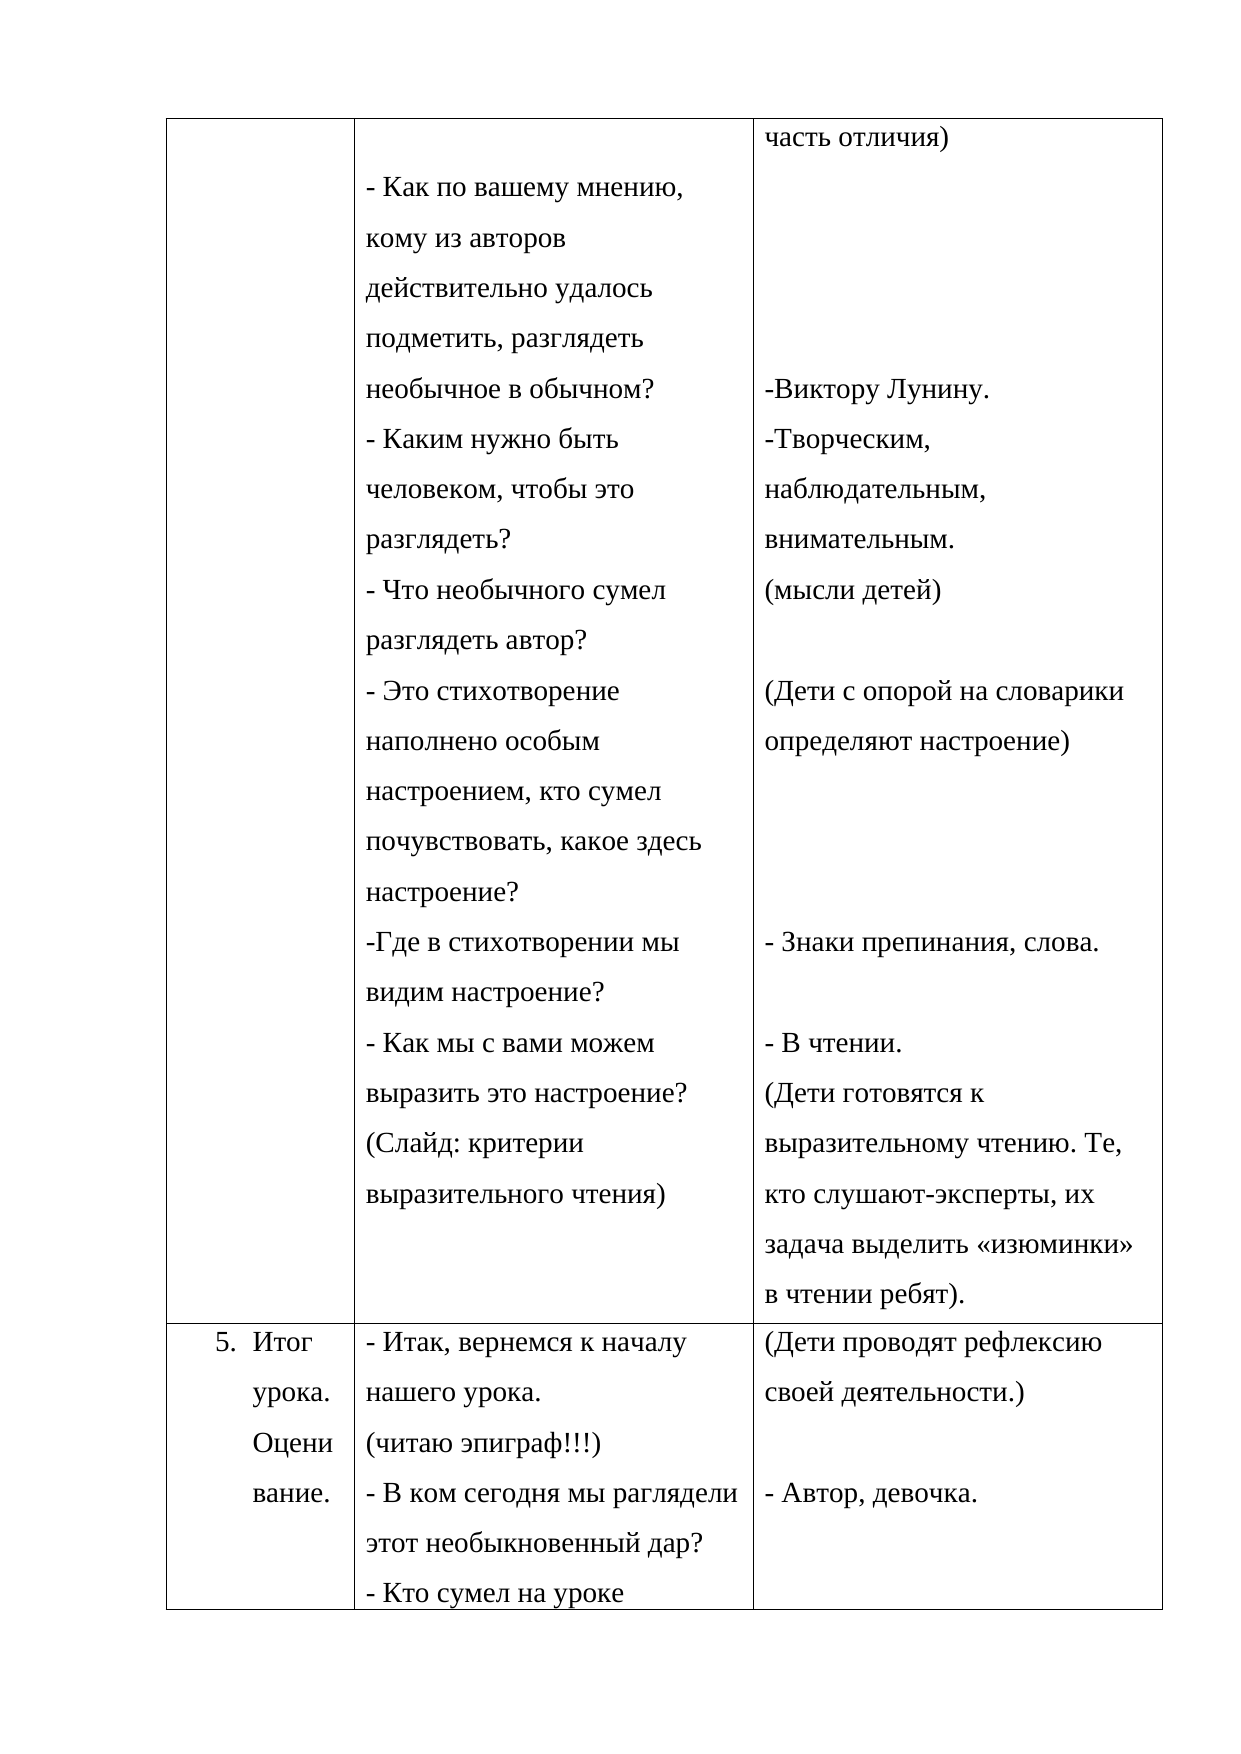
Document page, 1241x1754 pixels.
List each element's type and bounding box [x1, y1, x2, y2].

table_cell [754, 119, 1162, 1323]
table_cell [355, 119, 753, 1323]
table_cell [167, 1324, 354, 1609]
table_cell [754, 1324, 1162, 1609]
table_cell [355, 1324, 753, 1609]
table_cell [167, 119, 354, 1323]
